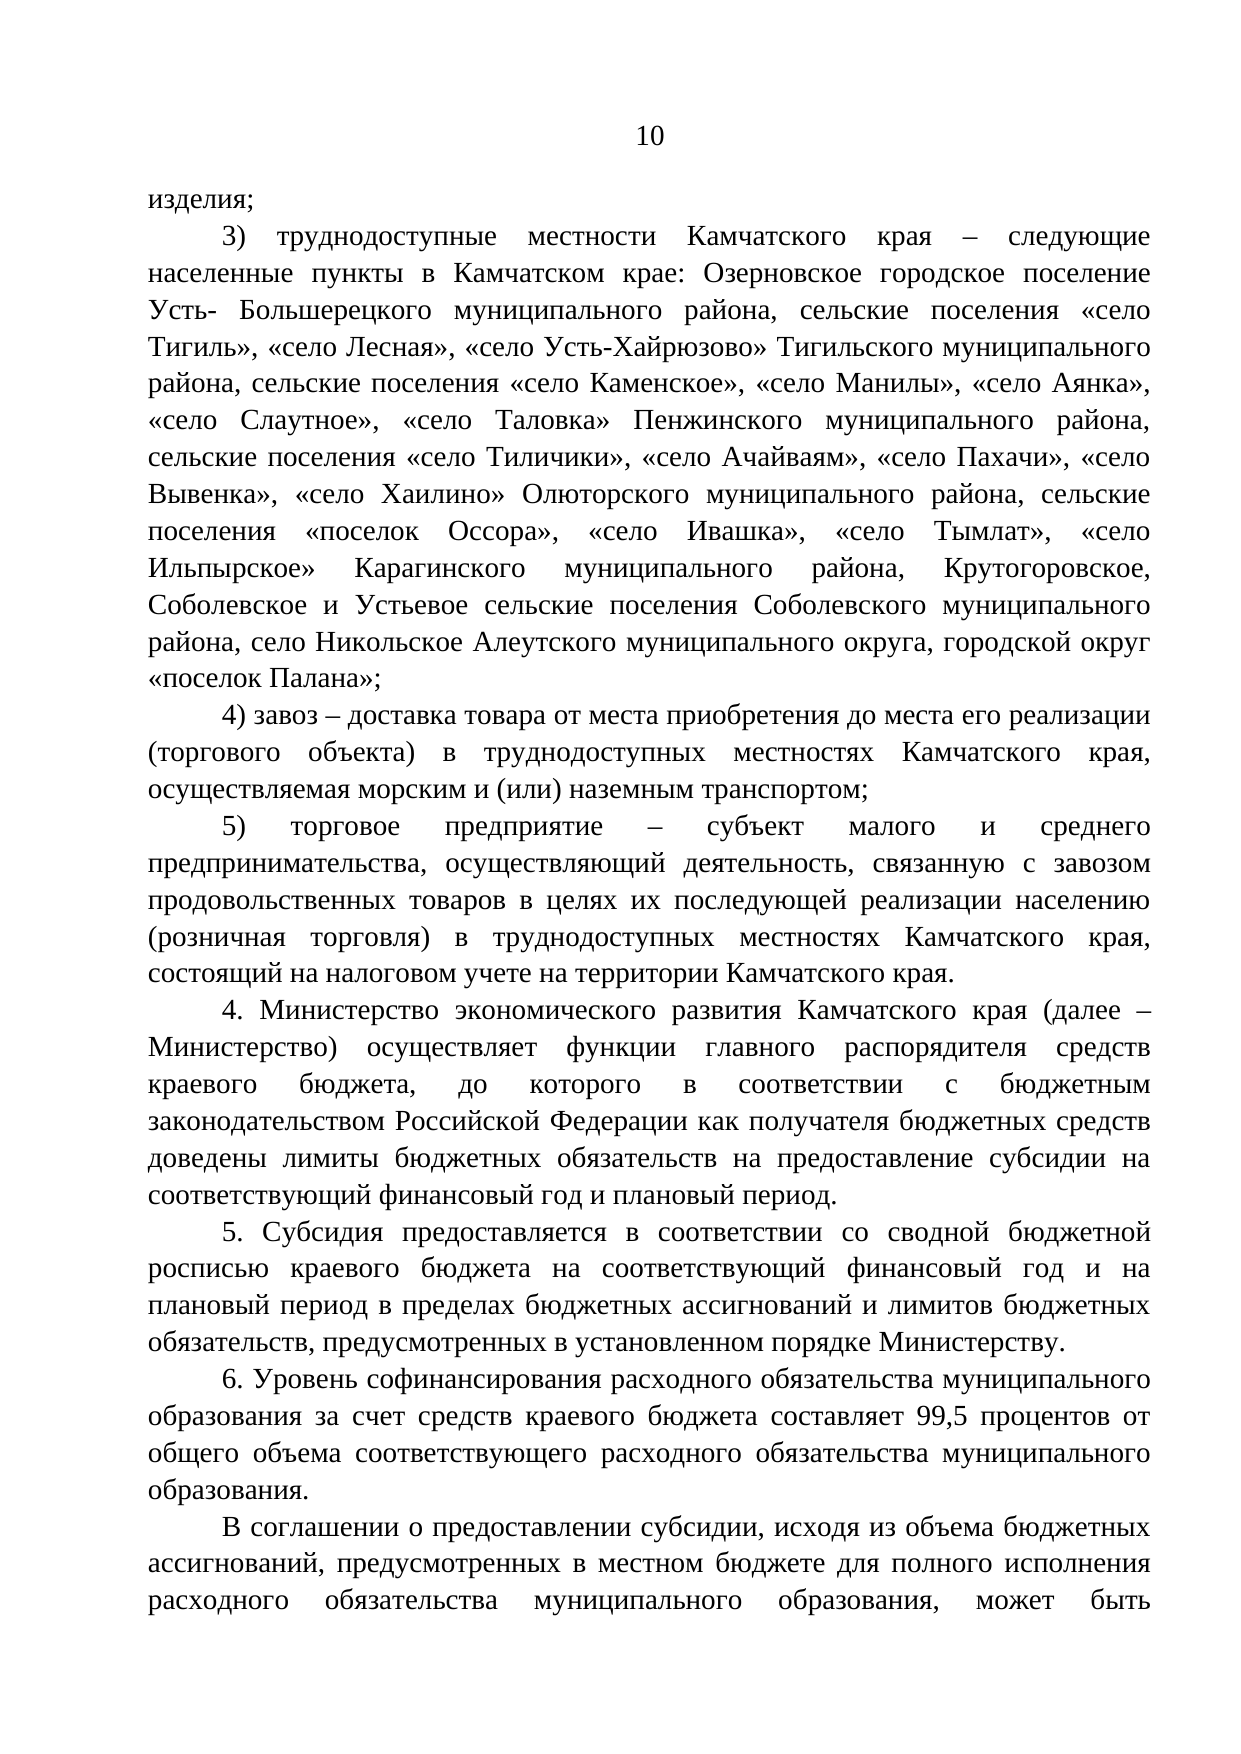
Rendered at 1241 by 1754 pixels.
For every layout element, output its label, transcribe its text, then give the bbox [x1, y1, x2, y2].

text 5) торговое предприятие – субъект малого и среднего предпринимательства, осуществляющий деятельность, связанную с завозом продовольственных товаров в целях их последующей реализации населению (розничная торговля) в труднодоступных местностях Камчатского края, состоящий на налоговом учете на территории Камчатского края. [148, 808, 1152, 989]
text 5. Субсидия предоставляется в соответствии со сводной бюджетной росписью краевого бюджета на соответствующий финансовый год и на плановый период в пределах бюджетных ассигнований и лимитов бюджетных обязательств, предусмотренных в установленном порядке Министерству. [148, 1214, 1152, 1358]
text 4) завоз – доставка товара от места приобретения до места его реализации (торгового объекта) в труднодоступных местностях Камчатского края, осуществляемая морским и (или) наземным транспортом; [148, 697, 1152, 805]
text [148, 181, 1152, 215]
text 6. Уровень софинансирования расходного обязательства муниципального образования за счет средств краевого бюджета составляет 99,5 процентов от общего объема соответствующего расходного обязательства муниципального образования. [148, 1361, 1152, 1505]
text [148, 1509, 1152, 1616]
text 4. Министерство экономического развития Камчатского края (далее – Министерство) осуществляет функции главного распорядителя средств краевого бюджета, до которого в соответствии с бюджетным законодательством Российской Федерации как получателя бюджетных средств доведены лимиты бюджетных обязательств на предоставление субсидии на соответствующий финансовый год и плановый период. [148, 992, 1152, 1210]
text 3) труднодоступные местности Камчатского края – следующие населенные пункты в Камчатском крае: Озерновское городское поселение Усть- Большерецкого муниципального района, сельские поселения «село Тигиль», «село Лесная», «село Усть-Хайрюзово» Тигильского муниципального района, сельские поселения «село Каменское», «село Манилы», «село Аянка», «село Слаутное», «село Таловка» Пенжинского муниципального района, сельские поселения «село Тиличики», «село Ачайваям», «село Пахачи», «село Вывенка», «село Хаилино» Олюторского муниципального района, сельские поселения «поселок Оссора», «село Ивашка», «село Тымлат», «село Ильпырское» Карагинского муниципального района, Крутогоровское, Соболевское и Устьевое сельские поселения Соболевского муниципального района, село Никольское Алеутского муниципального округа, городской округ «поселок Палана»; [148, 218, 1152, 694]
